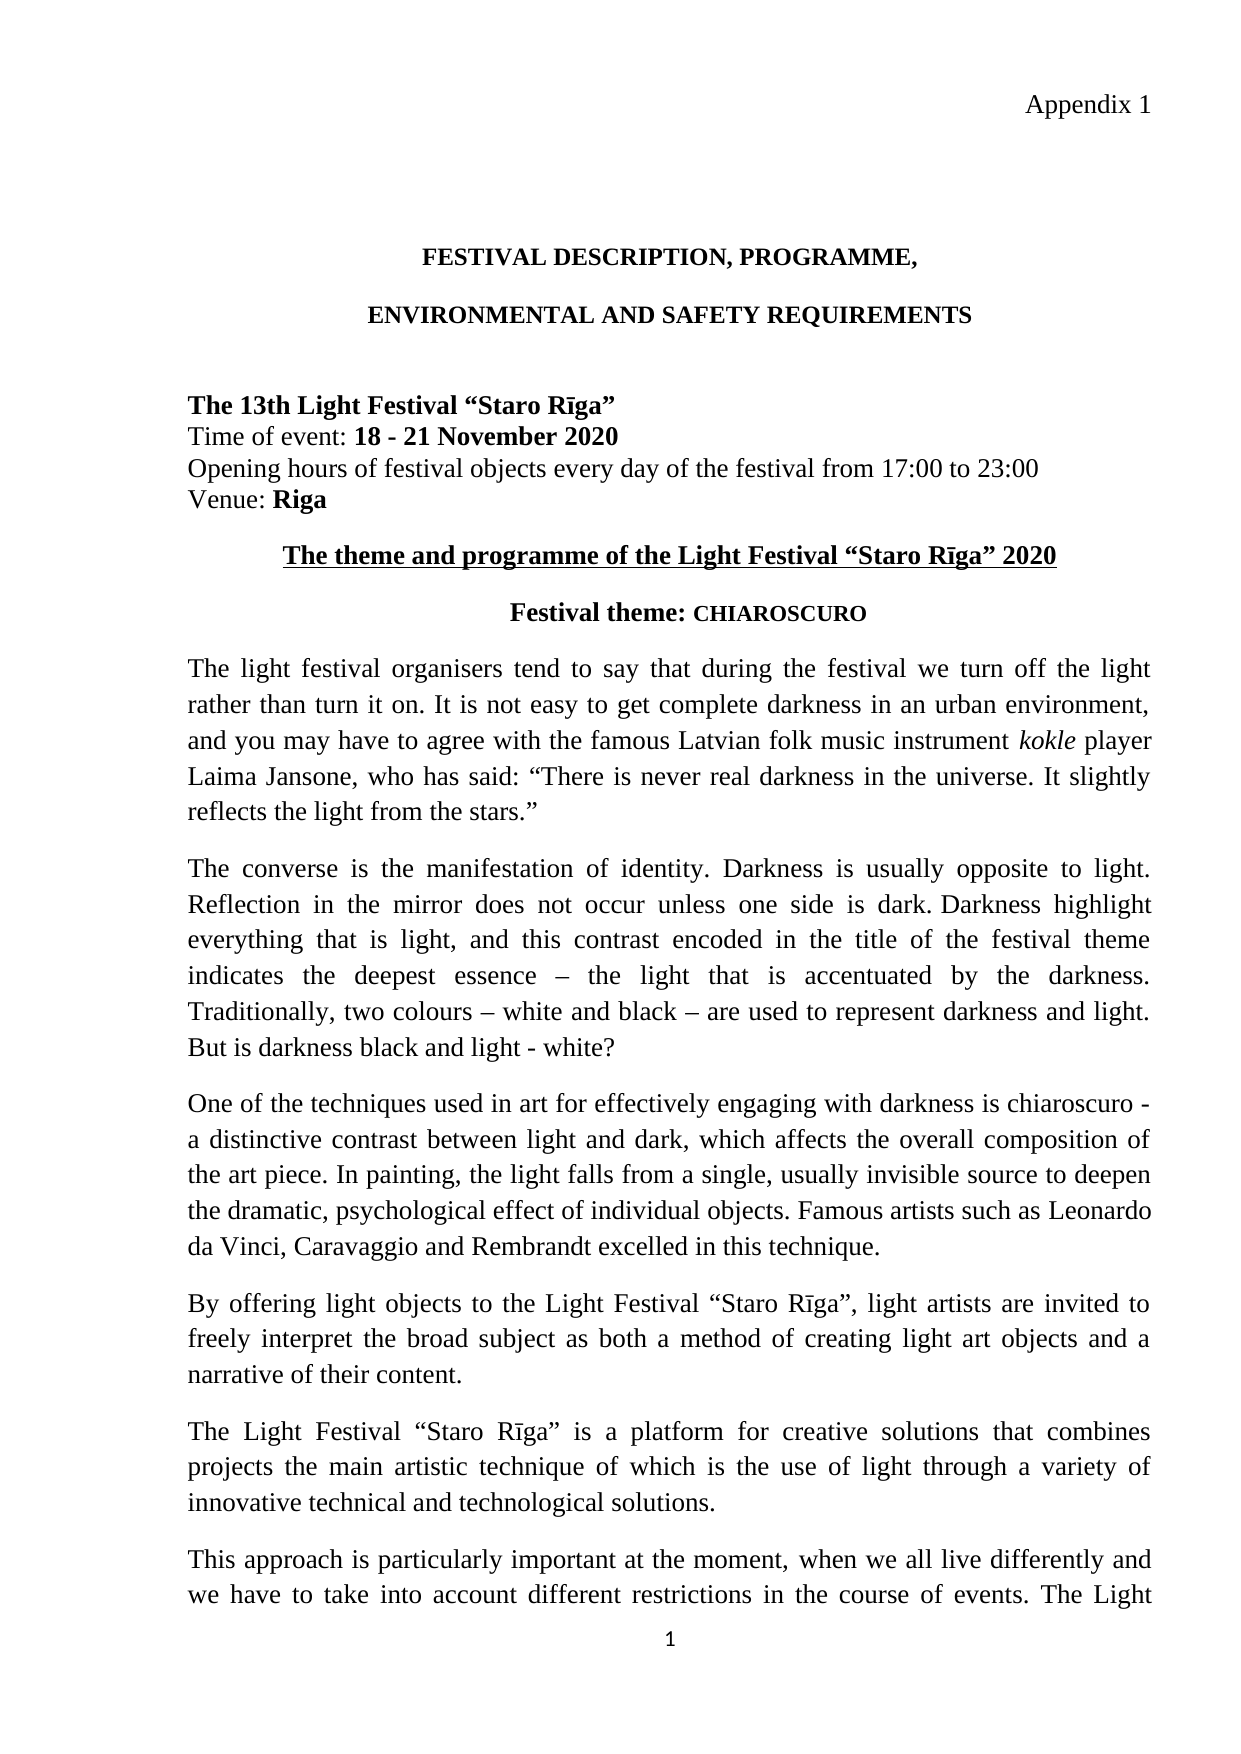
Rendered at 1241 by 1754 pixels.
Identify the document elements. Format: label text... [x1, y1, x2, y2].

text FESTIVAL DESCRIPTION, PROGRAMME, [187, 242, 1152, 271]
text Appendix 1 [187, 89, 1152, 120]
text By offering light objects to the Light Festival “Staro Rīga”, light artists are invited to freely interpret the broad subject as both a method of creating light art objects and a narrative of their content. [187, 1287, 1152, 1389]
text The light festival organisers tend to say that during the festival we turn off the light rather than turn it on. It is not easy to get complete darkness in an urban environment, and you may have to agree with the famous Latvian folk music instrument kokle player Laima Jansone, who has said: “There is never real darkness in the universe. It slightly reflects the light from the stars.” [187, 652, 1152, 827]
text Time of event: 18 - 21 November 2020 [187, 421, 1152, 452]
text Opening hours of festival objects every day of the festival from 17:00 to 23:00 [187, 452, 1152, 483]
text The theme and programme of the Light Festival “Staro Rīga” 2020 [187, 539, 1152, 571]
text ENVIRONMENTAL AND SAFETY REQUIREMENTS [187, 300, 1152, 329]
text The Light Festival “Staro Rīga” is a platform for creative solutions that combines projects the main artistic technique of which is the use of light through a variety of innovative technical and technological solutions. [187, 1415, 1152, 1517]
text Venue: Riga [187, 483, 1152, 514]
text One of the techniques used in art for effectively engaging with darkness is chiaroscuro - a distinctive contrast between light and dark, which affects the overall composition of the art piece. In painting, the light falls from a single, usually invisible source to deepen the dramatic, psychological effect of individual objects. Famous artists such as Leonardo da Vinci, Caravaggio and Rembrandt excelled in this technique. [187, 1087, 1152, 1261]
text Festival theme: CHIAROSCURO [225, 596, 1152, 627]
text The converse is the manifestation of identity. Darkness is usually opposite to light. Reflection in the mirror does not occur unless one side is dark. Darkness highlight everything that is light, and this contrast encoded in the title of the festival theme indicates the deepest essence – the light that is accentuated by the darkness. Traditionally, two colours – white and black – are used to represent darkness and light. But is darkness black and light - white? [187, 852, 1152, 1062]
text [187, 1543, 1152, 1609]
text The 13th Light Festival “Staro Rīga” [187, 389, 1152, 421]
